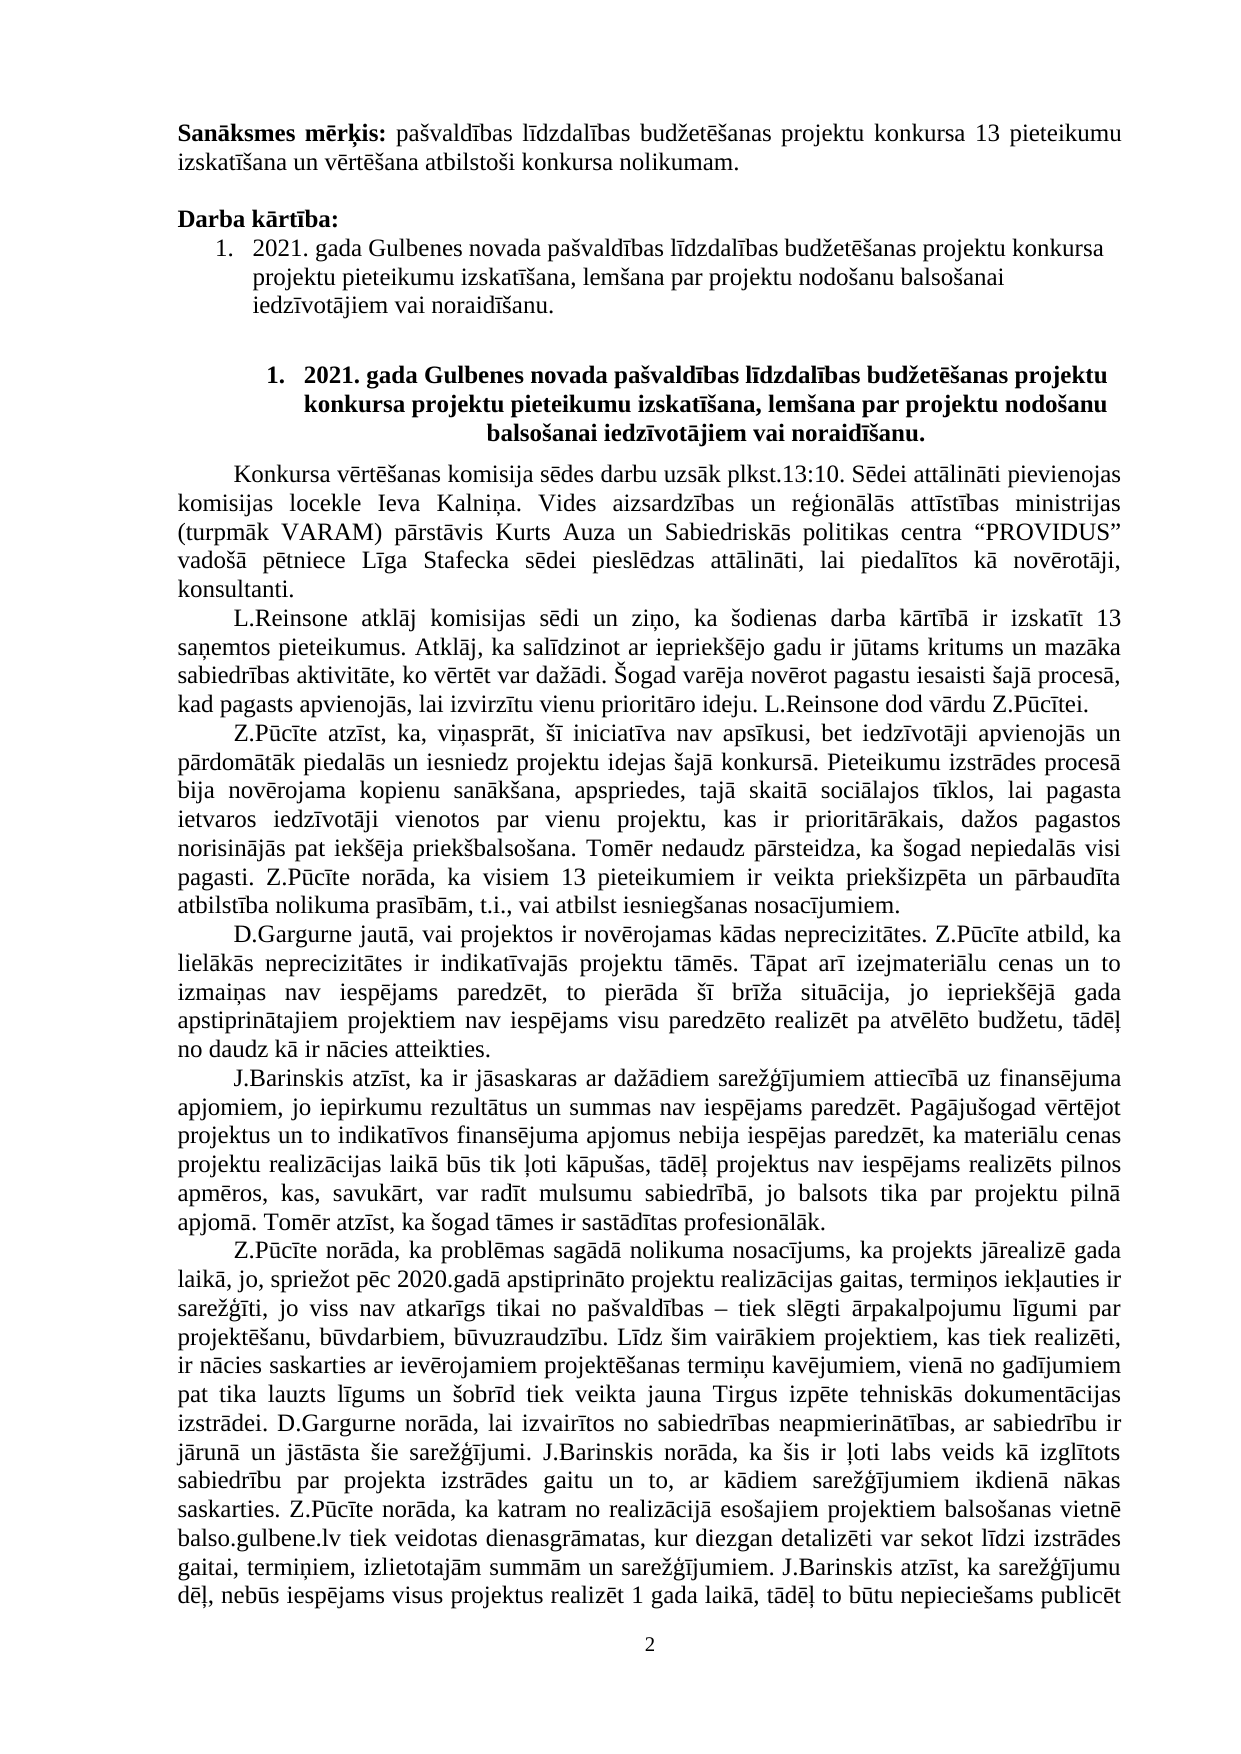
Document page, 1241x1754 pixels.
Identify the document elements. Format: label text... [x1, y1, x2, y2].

text D.Gargurne jautā, vai projektos ir novērojamas kādas neprecizitātes. Z.Pūcīte atbild, ka lielākās neprecizitātes ir indikatīvajās projektu tāmēs. Tāpat arī izejmateriālu cenas un to izmaiņas nav iespējams paredzēt, to pierāda šī brīža situācija, jo iepriekšējā gada apstiprinātajiem projektiem nav iespējams visu paredzēto realizēt pa atvēlēto budžetu, tādēļ no daudz kā ir nācies atteikties. [177, 919, 1122, 1063]
list 2021. gada Gulbenes novada pašvaldības līdzdalības budžetēšanas projektu konkursa projektu pieteikumu izskatīšana, lemšana par projektu nodošanu balsošanai iedzīvotājiem vai noraidīšanu. [215, 233, 1122, 319]
text Sanāksmes mērķis: pašvaldības līdzdalības budžetēšanas projektu konkursa 13 pieteikumu izskatīšana un vērtēšana atbilstoši konkursa nolikumam. [177, 118, 1122, 176]
text J.Barinskis atzīst, ka ir jāsaskaras ar dažādiem sarežģījumiem attiecībā uz finansējuma apjomiem, jo iepirkumu rezultātus un summas nav iespējams paredzēt. Pagājušogad vērtējot projektus un to indikatīvos finansējuma apjomus nebija iespējas paredzēt, ka materiālu cenas projektu realizācijas laikā būs tik ļoti kāpušas, tādēļ projektus nav iespējams realizēts pilnos apmēros, kas, savukārt, var radīt mulsumu sabiedrībā, jo balsots tika par projektu pilnā apjomā. Tomēr atzīst, ka šogad tāmes ir sastādītas profesionālāk. [177, 1063, 1122, 1236]
text Darba kārtība: [177, 204, 1122, 233]
list 2021. gada Gulbenes novada pašvaldības līdzdalības budžetēšanas projektu konkursa projektu pieteikumu izskatīšana, lemšana par projektu nodošanu balsošanai iedzīvotājiem vai noraidīšanu. [252, 361, 1122, 447]
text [177, 1236, 1122, 1609]
text Konkursa vērtēšanas komisija sēdes darbu uzsāk plkst.13:10. Sēdei attālināti pievienojas komisijas locekle Ieva Kalniņa. Vides aizsardzības un reģionālās attīstības ministrijas (turpmāk VARAM) pārstāvis Kurts Auza un Sabiedriskās politikas centra “PROVIDUS” vadošā pētniece Līga Stafecka sēdei pieslēdzas attālināti, lai piedalītos kā novērotāji, konsultanti. [177, 459, 1122, 603]
text L.Reinsone atklāj komisijas sēdi un ziņo, ka šodienas darba kārtībā ir izskatīt 13 saņemtos pieteikumus. Atklāj, ka salīdzinot ar iepriekšējo gadu ir jūtams kritums un mazāka sabiedrības aktivitāte, ko vērtēt var dažādi. Šogad varēja novērot pagastu iesaisti šajā procesā, kad pagasts apvienojās, lai izvirzītu vienu prioritāro ideju. L.Reinsone dod vārdu Z.Pūcītei. [177, 603, 1122, 718]
text Z.Pūcīte atzīst, ka, viņasprāt, šī iniciatīva nav apsīkusi, bet iedzīvotāji apvienojās un pārdomātāk piedalās un iesniedz projektu idejas šajā konkursā. Pieteikumu izstrādes procesā bija novērojama kopienu sanākšana, apspriedes, tajā skaitā sociālajos tīklos, lai pagasta ietvaros iedzīvotāji vienotos par vienu projektu, kas ir prioritārākais, dažos pagastos norisinājās pat iekšēja priekšbalsošana. Tomēr nedaudz pārsteidza, ka šogad nepiedalās visi pagasti. Z.Pūcīte norāda, ka visiem 13 pieteikumiem ir veikta priekšizpēta un pārbaudīta atbilstība nolikuma prasībām, t.i., vai atbilst iesniegšanas nosacījumiem. [177, 718, 1122, 919]
